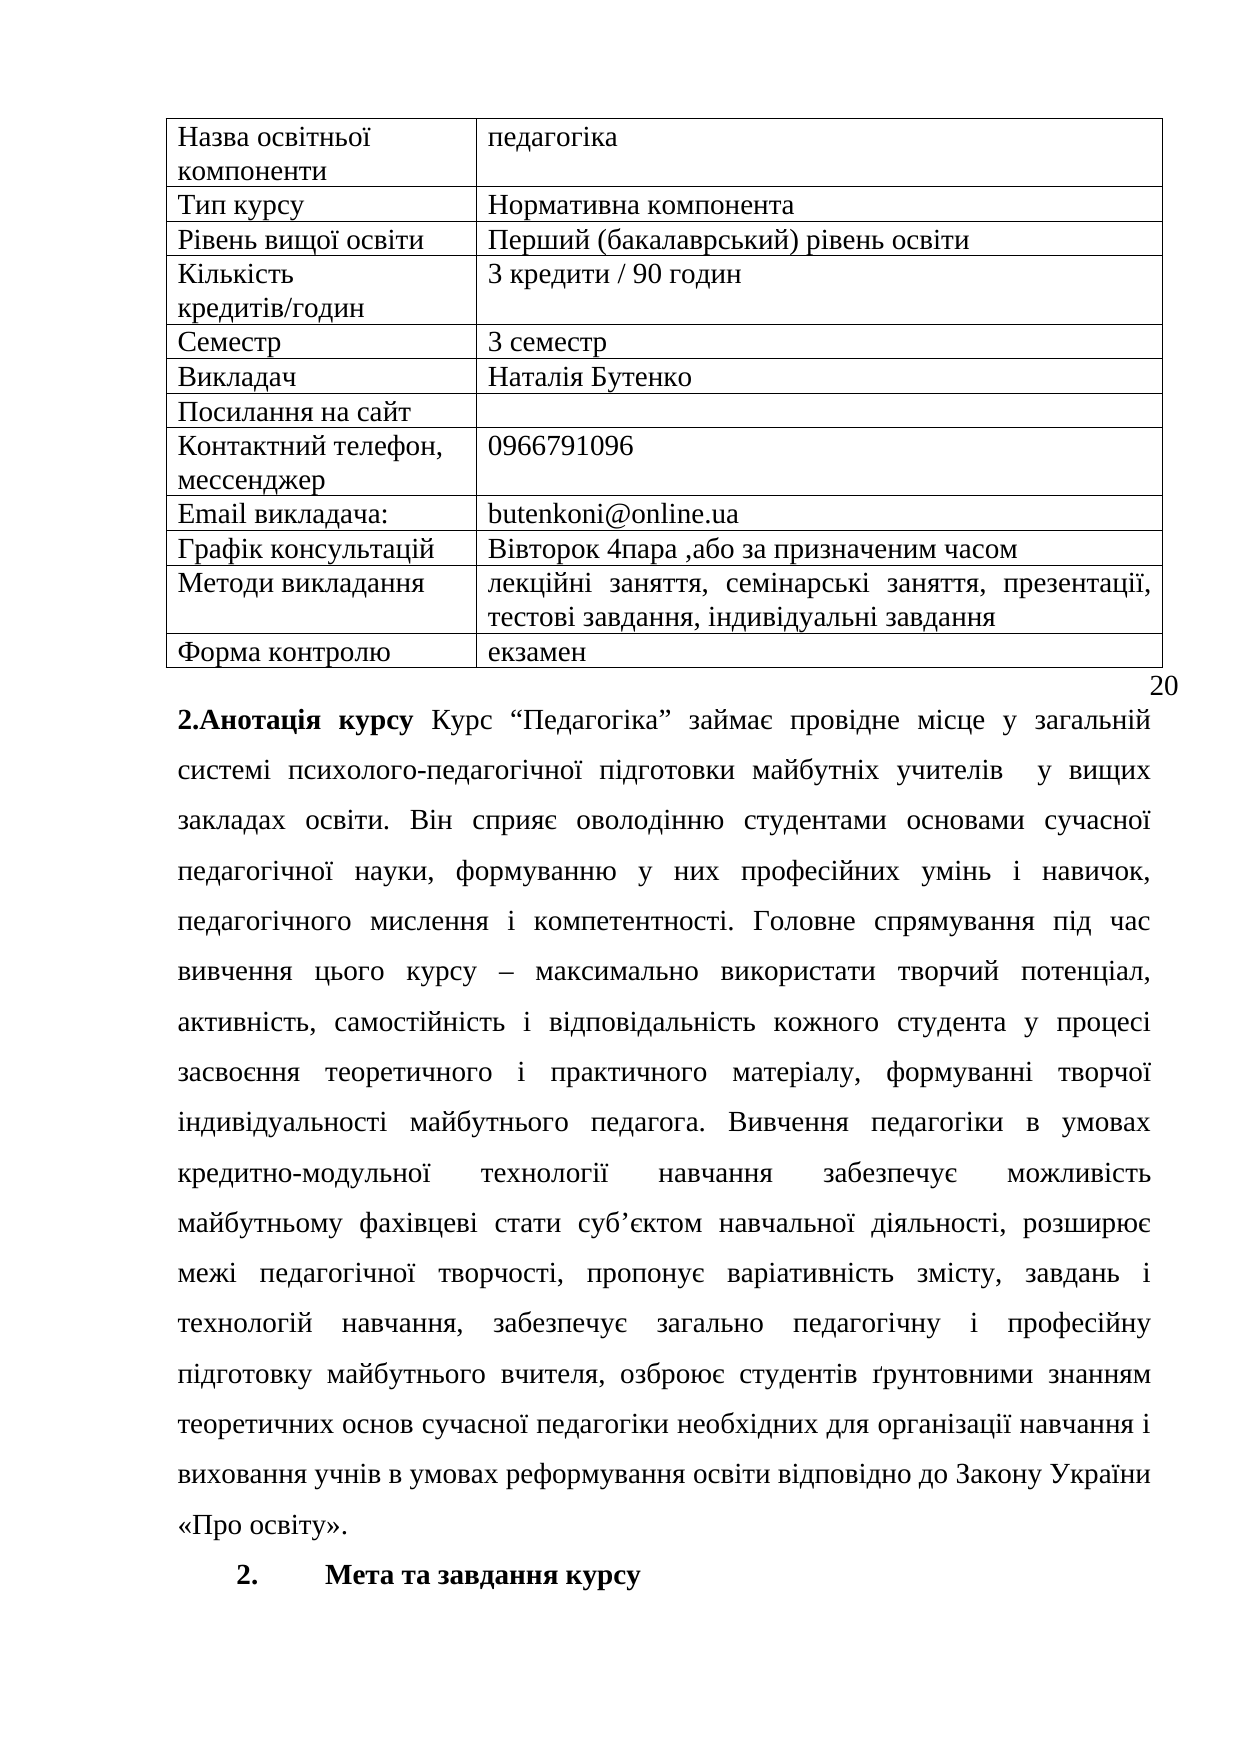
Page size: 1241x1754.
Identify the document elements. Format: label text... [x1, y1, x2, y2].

table_cell Графік консультацій [167, 531, 476, 564]
table_cell Наталія Бутенко [477, 359, 1162, 393]
table_cell 3 семестр [477, 325, 1162, 358]
table_cell Контактний телефон, мессенджер [167, 428, 476, 495]
table_cell екзамен [477, 634, 1162, 667]
table_cell Кількість кредитів/годин [167, 256, 476, 323]
table_cell 3 кредити / 90 годин [477, 256, 1162, 323]
table_cell Рівень вищої освіти [167, 222, 476, 255]
table_cell Семестр [167, 325, 476, 358]
table_cell Викладач [167, 359, 476, 393]
table_cell лекційні заняття, семінарські заняття, презентації, тестові завдання, індивідуальні завдання [477, 566, 1162, 633]
table_header педагогіка [477, 119, 1162, 186]
text 2.Анотація курсу Курс “Педагогіка” займає провідне місце у загальній системі психолого-педагогічної підготовки майбутніх учителів у вищих закладах освіти. Він сприяє оволодінню студентами основами сучасної педагогічної науки, формуванню у них професійних умінь і навичок, педагогічного мислення і компетентності. Головне спрямування під час вивчення цього курсу – максимально використати творчий потенціал, активність, самостійність і відповідальність кожного студента у процесі засвоєння теоретичного і практичного матеріалу, формуванні творчої індивідуальності майбутнього педагога. Вивчення педагогіки в умовах кредитно-модульної технології навчання забезпечує можливість майбутньому фахівцеві стати суб’єктом навчальної діяльності, розширює межі педагогічної творчості, пропонує варіативність змісту, завдань і технологій навчання, забезпечує загально педагогічну і професійну підготовку майбутнього вчителя, озброює студентів ґрунтовними знанням теоретичних основ сучасної педагогіки необхідних для організації навчання і виховання учнів в умовах реформування освіти відповідно до Закону України «Про освіту». [177, 702, 1152, 1540]
table_cell Посилання на сайт [167, 394, 476, 427]
table_cell Email викладача: [167, 496, 476, 530]
table_cell Методи викладання [167, 566, 476, 633]
table_cell Перший (бакалаврський) рівень освіти [477, 222, 1162, 255]
table_cell Тип курсу [167, 187, 476, 221]
table_cell [477, 394, 1162, 427]
text 20 [1149, 668, 1240, 702]
table_cell Нормативна компонента [477, 187, 1162, 221]
table_cell Вівторок 4пара ,або за призначеним часом [477, 531, 1162, 564]
table_cell Форма контролю [167, 634, 476, 667]
list Мета та завдання курсу [177, 1557, 1152, 1591]
table_cell 0966791096 [477, 428, 1162, 495]
table_cell butenkoni@online.ua [477, 496, 1162, 530]
table_header Назва освітньої компоненти [167, 119, 476, 186]
